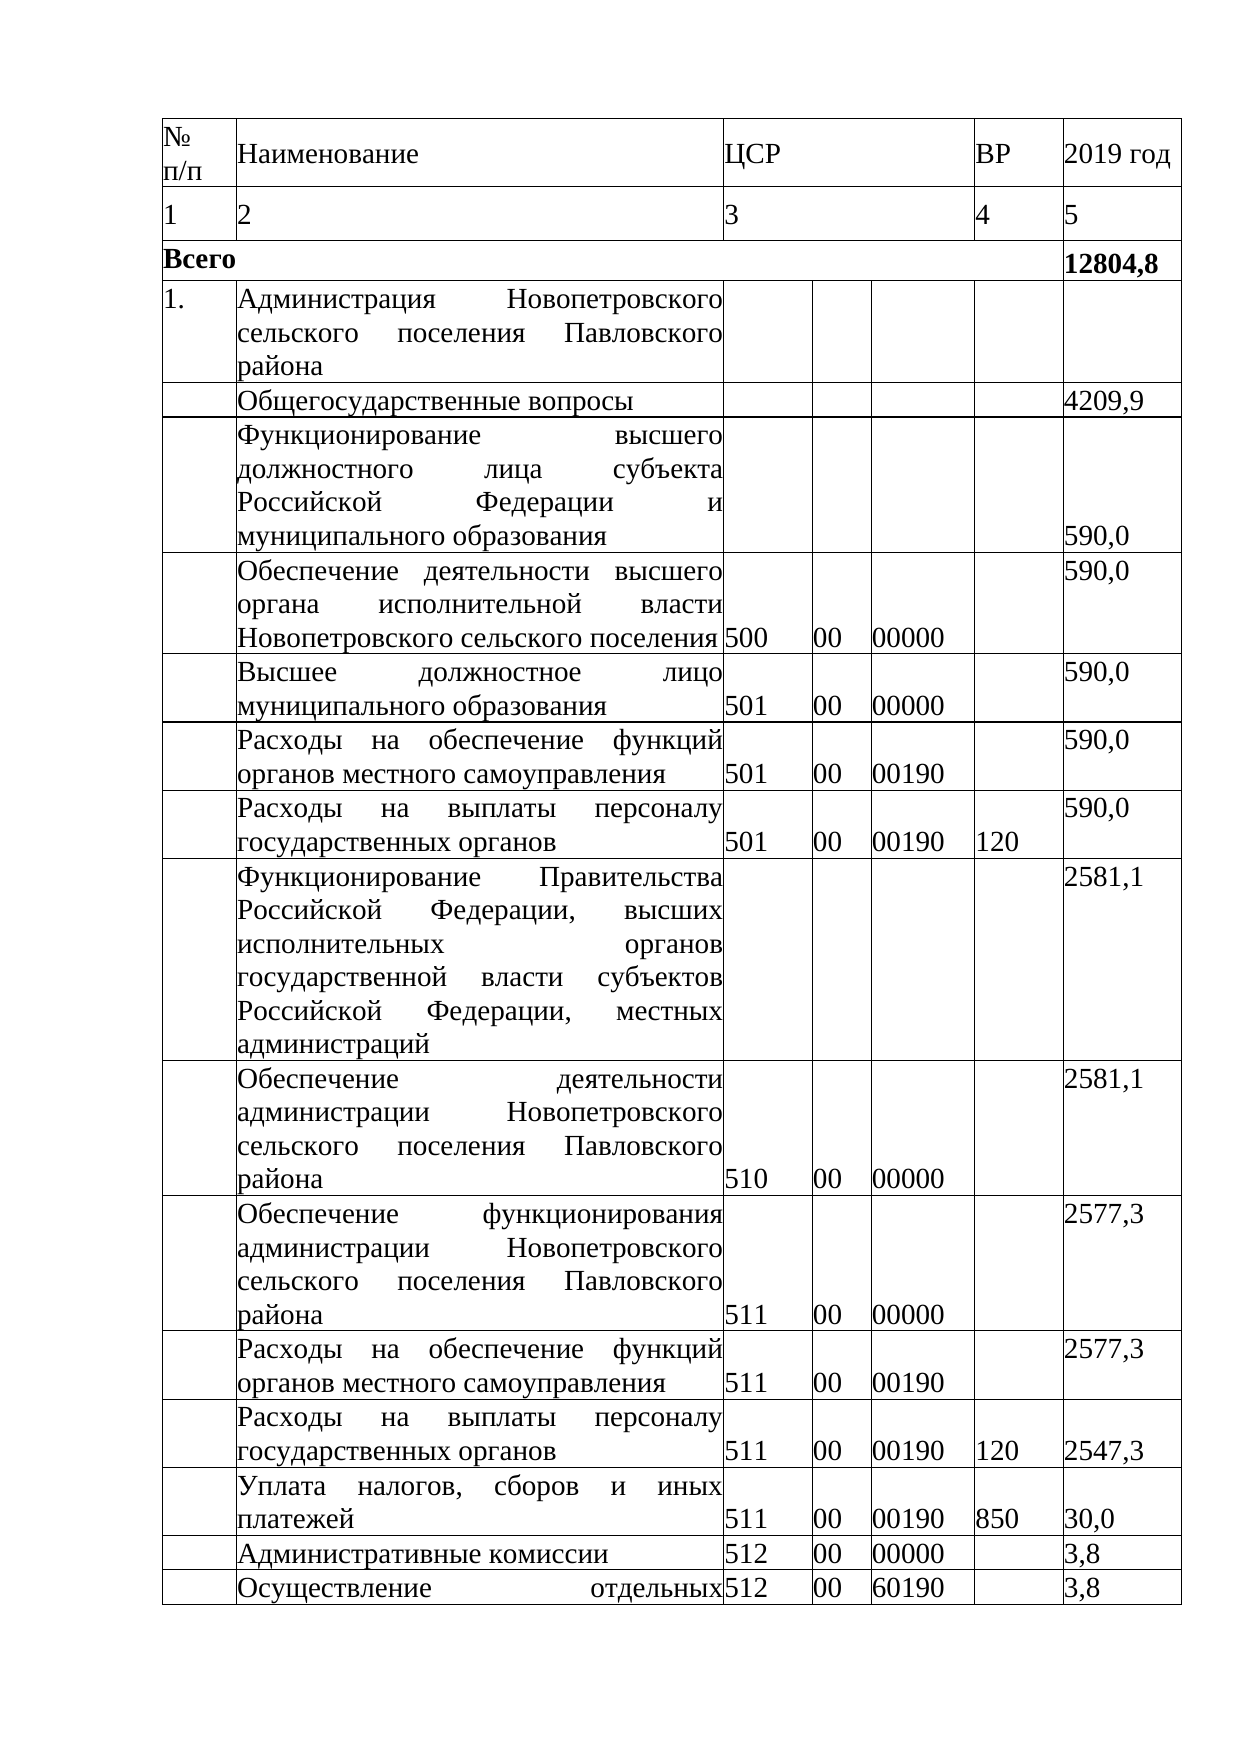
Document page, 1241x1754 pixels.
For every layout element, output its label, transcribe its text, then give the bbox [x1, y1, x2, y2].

table_cell Администрация Новопетровского сельского поселения Павловского района [237, 281, 723, 382]
table_cell 00 [813, 1196, 871, 1330]
table_cell [163, 1400, 236, 1467]
table_cell Общегосударственные вопросы [237, 383, 723, 416]
table_cell [724, 859, 812, 1060]
table_cell Расходы на обеспечение функций органов местного самоуправления [237, 1331, 723, 1398]
table_cell 00000 [872, 654, 974, 721]
table_cell [975, 553, 1063, 653]
table_cell 2547,3 [1064, 1400, 1181, 1467]
table_cell 3,8 [1064, 1570, 1181, 1604]
table_cell 511 [724, 1331, 812, 1398]
table_cell [975, 654, 1063, 721]
table_cell [975, 1570, 1063, 1604]
table_cell 590,0 [1064, 791, 1181, 858]
table_cell 30,0 [1064, 1468, 1181, 1535]
table_cell 512 [724, 1536, 812, 1569]
table_cell 00 [813, 1570, 871, 1604]
table_cell 590,0 [1064, 723, 1181, 789]
table_cell 2 [237, 187, 723, 240]
table_header № п/п [163, 119, 236, 186]
table_cell Уплата налогов, сборов и иных платежей [237, 1468, 723, 1535]
table_cell [163, 1570, 236, 1604]
table_cell [163, 654, 236, 721]
table_cell 501 [724, 723, 812, 789]
table_cell [872, 418, 974, 552]
table_header 2019 год [1064, 119, 1181, 186]
table_cell 12804,8 [1064, 241, 1181, 280]
table_cell [163, 1468, 236, 1535]
table_cell 00 [813, 1400, 871, 1467]
table_cell 00000 [872, 1536, 974, 1569]
table_cell 2581,1 [1064, 1061, 1181, 1195]
table_cell 590,0 [1064, 654, 1181, 721]
table_cell [163, 383, 236, 416]
table_cell Функционирование Правительства Российской Федерации, высших исполнительных органов государственной власти субъектов Российской Федерации, местных администраций [237, 859, 723, 1060]
table_cell 2577,3 [1064, 1196, 1181, 1330]
table_cell 60190 [872, 1570, 974, 1604]
table_cell Всего [163, 241, 1063, 280]
table_cell [975, 1061, 1063, 1195]
table_cell 590,0 [1064, 553, 1181, 653]
table_cell [724, 418, 812, 552]
table_cell [724, 281, 812, 382]
table_header ВР [975, 119, 1063, 186]
table_cell 1 [163, 187, 236, 240]
table_cell [872, 859, 974, 1060]
table_cell [813, 383, 871, 416]
table_cell 00190 [872, 723, 974, 789]
table_cell [163, 1196, 236, 1330]
table_cell 510 [724, 1061, 812, 1195]
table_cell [237, 1570, 723, 1604]
table_cell [163, 1061, 236, 1195]
table_cell Обеспечение деятельности администрации Новопетровского сельского поселения Павловского района [237, 1061, 723, 1195]
table_cell Обеспечение функционирования администрации Новопетровского сельского поселения Павловского района [237, 1196, 723, 1330]
table_cell 3,8 [1064, 1536, 1181, 1569]
table_cell 00 [813, 791, 871, 858]
table_cell Расходы на выплаты персоналу государственных органов [237, 1400, 723, 1467]
table_cell [163, 418, 236, 552]
table_cell 00190 [872, 1468, 974, 1535]
table_cell Высшее должностное лицо муниципального образования [237, 654, 723, 721]
table_cell [975, 383, 1063, 416]
table_cell [975, 418, 1063, 552]
table_cell 120 [975, 791, 1063, 858]
table_cell 501 [724, 791, 812, 858]
table_cell 500 [724, 553, 812, 653]
table_cell 511 [724, 1196, 812, 1330]
table_cell 00000 [872, 1061, 974, 1195]
table_cell 512 [724, 1570, 812, 1604]
table_cell 00 [813, 1468, 871, 1535]
table_cell 00190 [872, 791, 974, 858]
table_cell 00 [813, 1061, 871, 1195]
table_cell 4 [975, 187, 1063, 240]
table_cell [872, 281, 974, 382]
table_cell Расходы на обеспечение функций органов местного самоуправления [237, 723, 723, 789]
table_header Наименование [237, 119, 723, 186]
table_cell 511 [724, 1400, 812, 1467]
table_cell [975, 1536, 1063, 1569]
table_cell [163, 791, 236, 858]
table_cell [163, 1331, 236, 1398]
table_cell 3 [724, 187, 974, 240]
table_cell 00 [813, 553, 871, 653]
table_cell [975, 281, 1063, 382]
table_cell [163, 1536, 236, 1569]
table_cell 00 [813, 654, 871, 721]
table_cell 00190 [872, 1331, 974, 1398]
table_cell [975, 723, 1063, 789]
table_cell 2577,3 [1064, 1331, 1181, 1398]
table_cell 590,0 [1064, 418, 1181, 552]
table_cell [813, 859, 871, 1060]
table_cell Расходы на выплаты персоналу государственных органов [237, 791, 723, 858]
table_cell [163, 723, 236, 789]
table_cell [1064, 281, 1181, 382]
table_cell [975, 1196, 1063, 1330]
table_cell 850 [975, 1468, 1063, 1535]
table_cell [872, 383, 974, 416]
table_cell [163, 859, 236, 1060]
table_cell 00190 [872, 1400, 974, 1467]
table_cell 00 [813, 1536, 871, 1569]
table_cell 00 [813, 1331, 871, 1398]
table_cell 120 [975, 1400, 1063, 1467]
table_cell 00 [813, 723, 871, 789]
table_cell [975, 1331, 1063, 1398]
table_cell 4209,9 [1064, 383, 1181, 416]
table_cell Административные комиссии [237, 1536, 723, 1569]
table_cell [163, 553, 236, 653]
table_cell [724, 383, 812, 416]
table_header ЦСР [724, 119, 974, 186]
table_cell 5 [1064, 187, 1181, 240]
table_cell Обеспечение деятельности высшего органа исполнительной власти Новопетровского сельского поселения [237, 553, 723, 653]
table_cell 2581,1 [1064, 859, 1181, 1060]
table_cell Функционирование высшего должностного лица субъекта Российской Федерации и муниципального образования [237, 418, 723, 552]
table_cell [813, 281, 871, 382]
table_cell [813, 418, 871, 552]
table_cell 00000 [872, 553, 974, 653]
table_cell 1. [163, 281, 236, 382]
table_cell 501 [724, 654, 812, 721]
table_cell [975, 859, 1063, 1060]
table_cell 511 [724, 1468, 812, 1535]
table_cell 00000 [872, 1196, 974, 1330]
